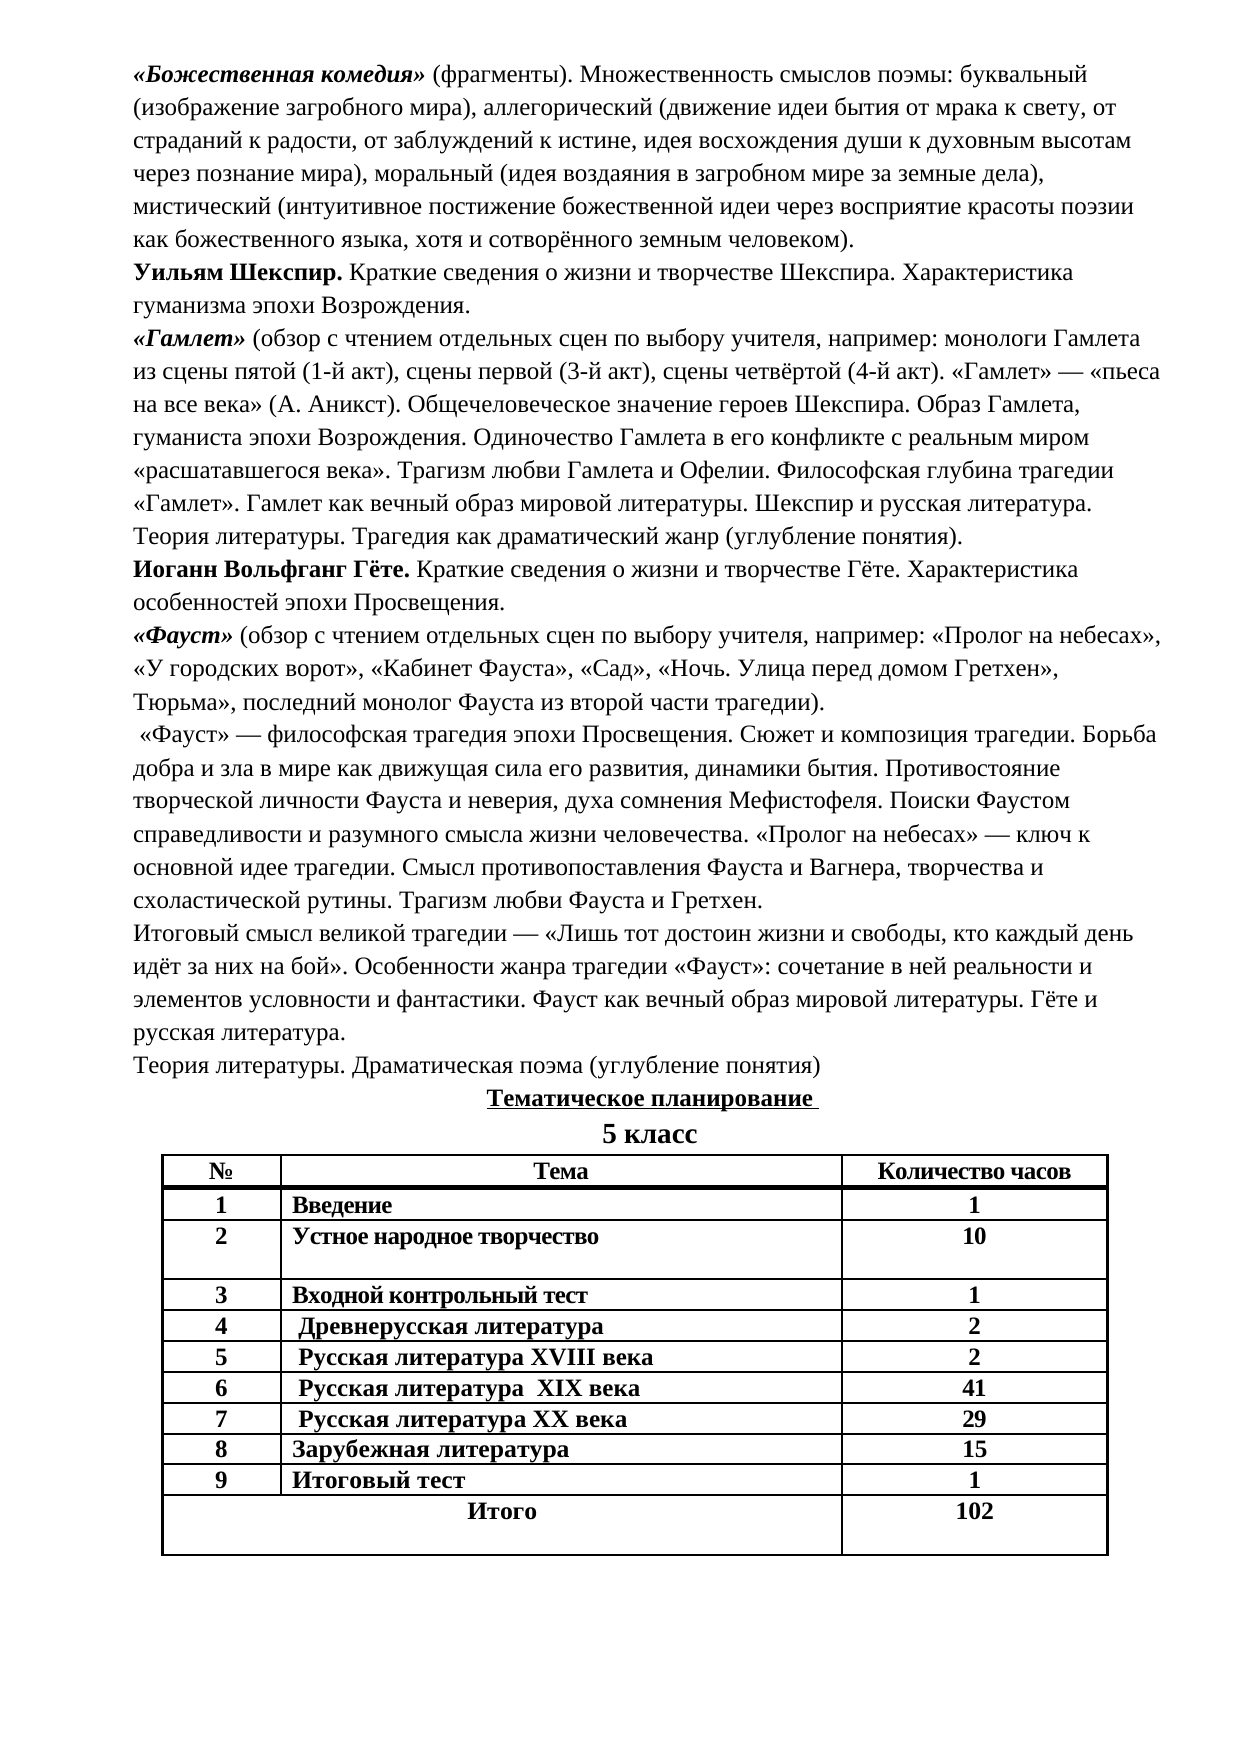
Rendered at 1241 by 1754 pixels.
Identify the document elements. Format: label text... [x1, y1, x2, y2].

text Уильям Шекспир. Краткие сведения о жизни и творчестве Шекспира. Характеристика гуманизма эпохи Возрождения. [133, 257, 1167, 319]
text Тематическое планирование [133, 1083, 1167, 1112]
text Теория литературы. Драматическая поэма (углубление понятия) [133, 1050, 1167, 1078]
table_cell 4 [164, 1311, 280, 1340]
table_cell 2 [164, 1221, 280, 1278]
table_cell 10 [843, 1221, 1106, 1278]
text «Фауст» (обзор с чтением отдельных сцен по выбору учителя, например: «Пролог на небесах», «У городских ворот», «Кабинет Фауста», «Сад», «Ночь. Улица перед домом Гретхен», Тюрьма», последний монолог Фауста из второй части трагедии). [133, 621, 1167, 715]
table_cell Русская литература XX века [282, 1404, 841, 1432]
table_cell 7 [164, 1404, 280, 1432]
table_cell 2 [843, 1342, 1106, 1371]
table_cell 1 [843, 1465, 1106, 1494]
table_cell 15 [843, 1435, 1106, 1463]
table_cell 6 [164, 1373, 280, 1402]
table_cell 1 [843, 1190, 1106, 1219]
table_cell Древнерусская литература [282, 1311, 841, 1340]
table_cell 2 [843, 1311, 1106, 1340]
text Итоговый смысл великой трагедии — «Лишь тот достоин жизни и свободы, кто каждый день идёт за них на бой». Особенности жанра трагедии «Фауст»: сочетание в ней реальности и элементов условности и фантастики. Фауст как вечный образ мировой литературы. Гёте и русская литература. [133, 918, 1167, 1046]
text Теория литературы. Трагедия как драматический жанр (углубление понятия). [133, 521, 1167, 550]
text «Божественная комедия» (фрагменты). Множественность смыслов поэмы: буквальный (изображение загробного мира), аллегорический (движение идеи бытия от мрака к свету, от страданий к радости, от заблуждений к истине, идея восхождения души к духовным высотам через познание мира), моральный (идея воздаяния в загробном мире за земные дела), мистический (интуитивное постижение божественной идеи через восприятие красоты поэзии как божественного языка, хотя и сотворённого земным человеком). [133, 59, 1167, 253]
text «Гамлет». Гамлет как вечный образ мировой литературы. Шекспир и русская литература. [133, 488, 1167, 517]
table_cell 1 [164, 1190, 280, 1219]
table_cell 1 [843, 1280, 1106, 1309]
table_cell 102 [843, 1496, 1106, 1554]
table_cell Зарубежная литература [282, 1435, 841, 1463]
table_cell Русская литература XIX века [282, 1373, 841, 1402]
table_cell Итоговый тест [282, 1465, 841, 1494]
table_cell 41 [843, 1373, 1106, 1402]
text «Фауст» — философская трагедия эпохи Просвещения. Сюжет и композиция трагедии. Борьба добра и зла в мире как движущая сила его развития, динамики бытия. Противостояние творческой личности Фауста и неверия, духа сомнения Мефистофеля. Поиски Фаустом [133, 719, 1167, 814]
text «Гамлет» (обзор с чтением отдельных сцен по выбору учителя, например: монологи Гамлета из сцены пятой (1-й акт), сцены первой (3-й акт), сцены четвёртой (4-й акт). «Гамлет» — «пьеса [133, 323, 1167, 385]
text на все века» (А. Аникст). Общечеловеческое значение героев Шекспира. Образ Гамлета, гуманиста эпохи Возрождения. Одиночество Гамлета в его конфликте с реальным миром «расшатавшегося века». Трагизм любви Гамлета и Офелии. Философская глубина трагедии [133, 389, 1167, 484]
text Иоганн Вольфганг Гёте. Краткие сведения о жизни и творчестве Гёте. Характеристика особенностей эпохи Просвещения. [133, 554, 1167, 616]
table_header Количество часов [843, 1156, 1106, 1185]
table_cell 3 [164, 1280, 280, 1309]
table_cell 9 [164, 1465, 280, 1494]
table_cell Итого [164, 1496, 841, 1554]
text справедливости и разумного смысла жизни человечества. «Пролог на небесах» — ключ к основной идее трагедии. Смысл противопоставления Фауста и Вагнера, творчества и схоластической рутины. Трагизм любви Фауста и Гретхен. [133, 819, 1167, 913]
table_cell Введение [282, 1190, 841, 1219]
table_cell Устное народное творчество [282, 1221, 841, 1278]
table_cell 29 [843, 1404, 1106, 1432]
table_cell Русская литература XVIII века [282, 1342, 841, 1371]
text 5 класс [133, 1116, 1167, 1149]
table_header № [164, 1156, 280, 1185]
table_cell 5 [164, 1342, 280, 1371]
table_header Тема [282, 1156, 841, 1185]
table_cell 8 [164, 1435, 280, 1463]
table_cell Входной контрольный тест [282, 1280, 841, 1309]
